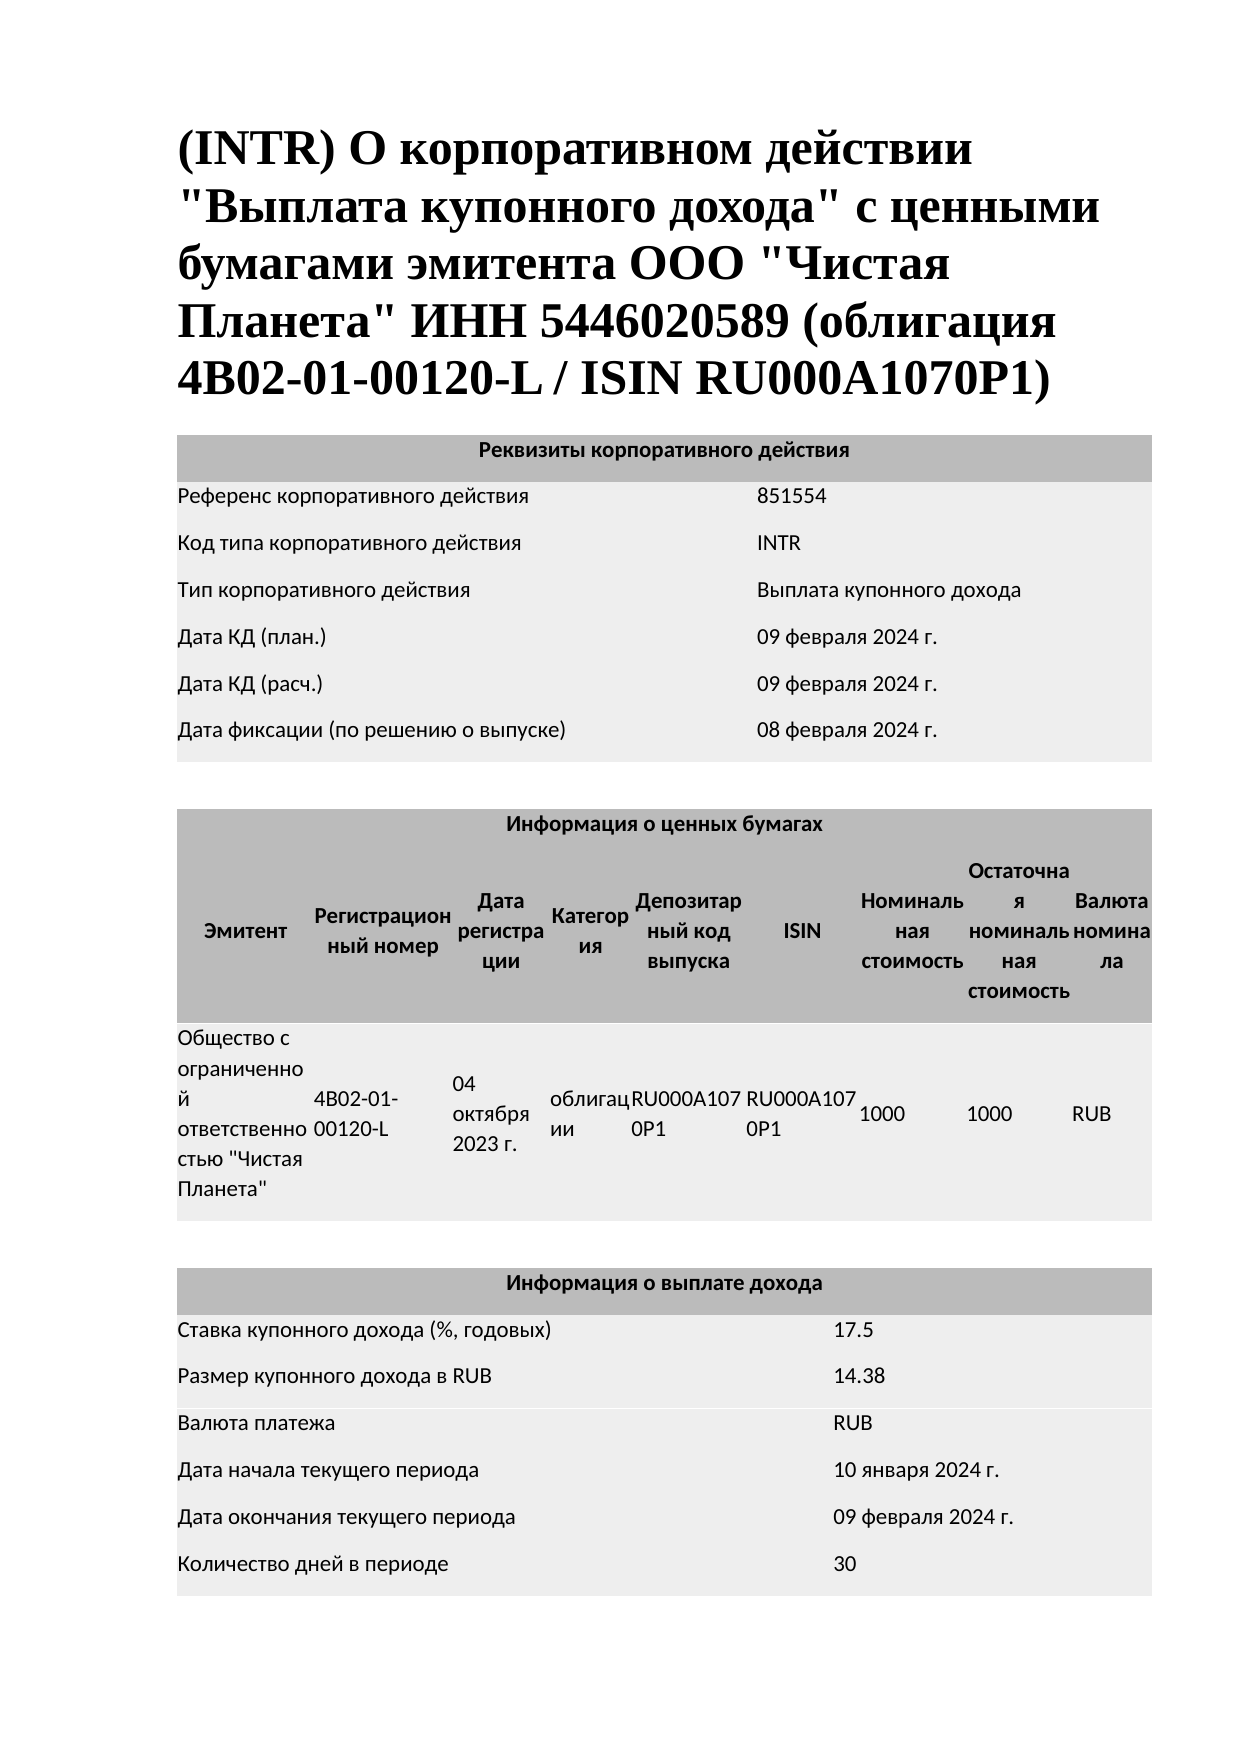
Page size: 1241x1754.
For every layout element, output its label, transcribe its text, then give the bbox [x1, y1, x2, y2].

table_cell INTR [757, 528, 1152, 575]
table_cell облигации [550, 1024, 631, 1221]
table_cell RUB [1072, 1024, 1152, 1221]
table_cell RUB [833, 1409, 1152, 1455]
table_cell 08 февраля 2024 г. [757, 715, 1152, 762]
table_cell Дата КД (расч.) [177, 669, 757, 715]
table_cell Остаточная номинальная стоимость [966, 856, 1072, 1023]
table_cell Депозитарный код выпуска [631, 856, 746, 1023]
table_cell Дата начала текущего периода [177, 1455, 833, 1502]
table_header Информация о выплате дохода [177, 1268, 1152, 1315]
table_header Информация о ценных бумагах [177, 809, 1152, 856]
table_cell Выплата купонного дохода [757, 575, 1152, 622]
table_cell 09 февраля 2024 г. [833, 1502, 1152, 1549]
table_cell 10 января 2024 г. [833, 1455, 1152, 1502]
table_cell Ставка купонного дохода (%, годовых) [177, 1315, 833, 1362]
table_cell Тип корпоративного действия [177, 575, 757, 622]
table_cell 17.5 [833, 1315, 1152, 1362]
table_cell Количество дней в периоде [177, 1549, 833, 1596]
table_cell Валюта платежа [177, 1409, 833, 1455]
table_cell 09 февраля 2024 г. [757, 622, 1152, 669]
table_cell Валюта номинала [1072, 856, 1152, 1023]
table_cell Номинальная стоимость [859, 856, 966, 1023]
table_cell Дата КД (план.) [177, 622, 757, 669]
subtitle (INTR) О корпоративном действии "Выплата купонного дохода" с ценными бумагами эмитента ООО "Чистая Планета" ИНН 5446020589 (облигация 4B02-01-00120-L / ISIN RU000A1070P1) [177, 118, 1152, 406]
table_cell Дата окончания текущего периода [177, 1502, 833, 1549]
table_cell 1000 [966, 1024, 1072, 1221]
table_cell RU000A1070P1 [746, 1024, 859, 1221]
table_header Реквизиты корпоративного действия [177, 435, 1152, 482]
table_cell Дата фиксации (по решению о выпуске) [177, 715, 757, 762]
table_cell 851554 [757, 482, 1152, 528]
table_cell Дата регистрации [452, 856, 550, 1023]
table_cell 04 октября 2023 г. [452, 1024, 550, 1221]
table_cell 09 февраля 2024 г. [757, 669, 1152, 715]
table_cell Регистрационный номер [314, 856, 452, 1023]
table_cell Код типа корпоративного действия [177, 528, 757, 575]
table_cell Эмитент [177, 856, 314, 1023]
table_cell ISIN [746, 856, 859, 1023]
table_cell 14.38 [833, 1362, 1152, 1408]
table_cell 1000 [859, 1024, 966, 1221]
table_cell RU000A1070P1 [631, 1024, 746, 1221]
table_cell 30 [833, 1549, 1152, 1596]
table_cell 4B02-01-00120-L [314, 1024, 452, 1221]
table_cell Общество с ограниченной ответственностью "Чистая Планета" [177, 1024, 314, 1221]
table_cell Размер купонного дохода в RUB [177, 1362, 833, 1408]
table_cell Категория [550, 856, 631, 1023]
table_cell Референс корпоративного действия [177, 482, 757, 528]
